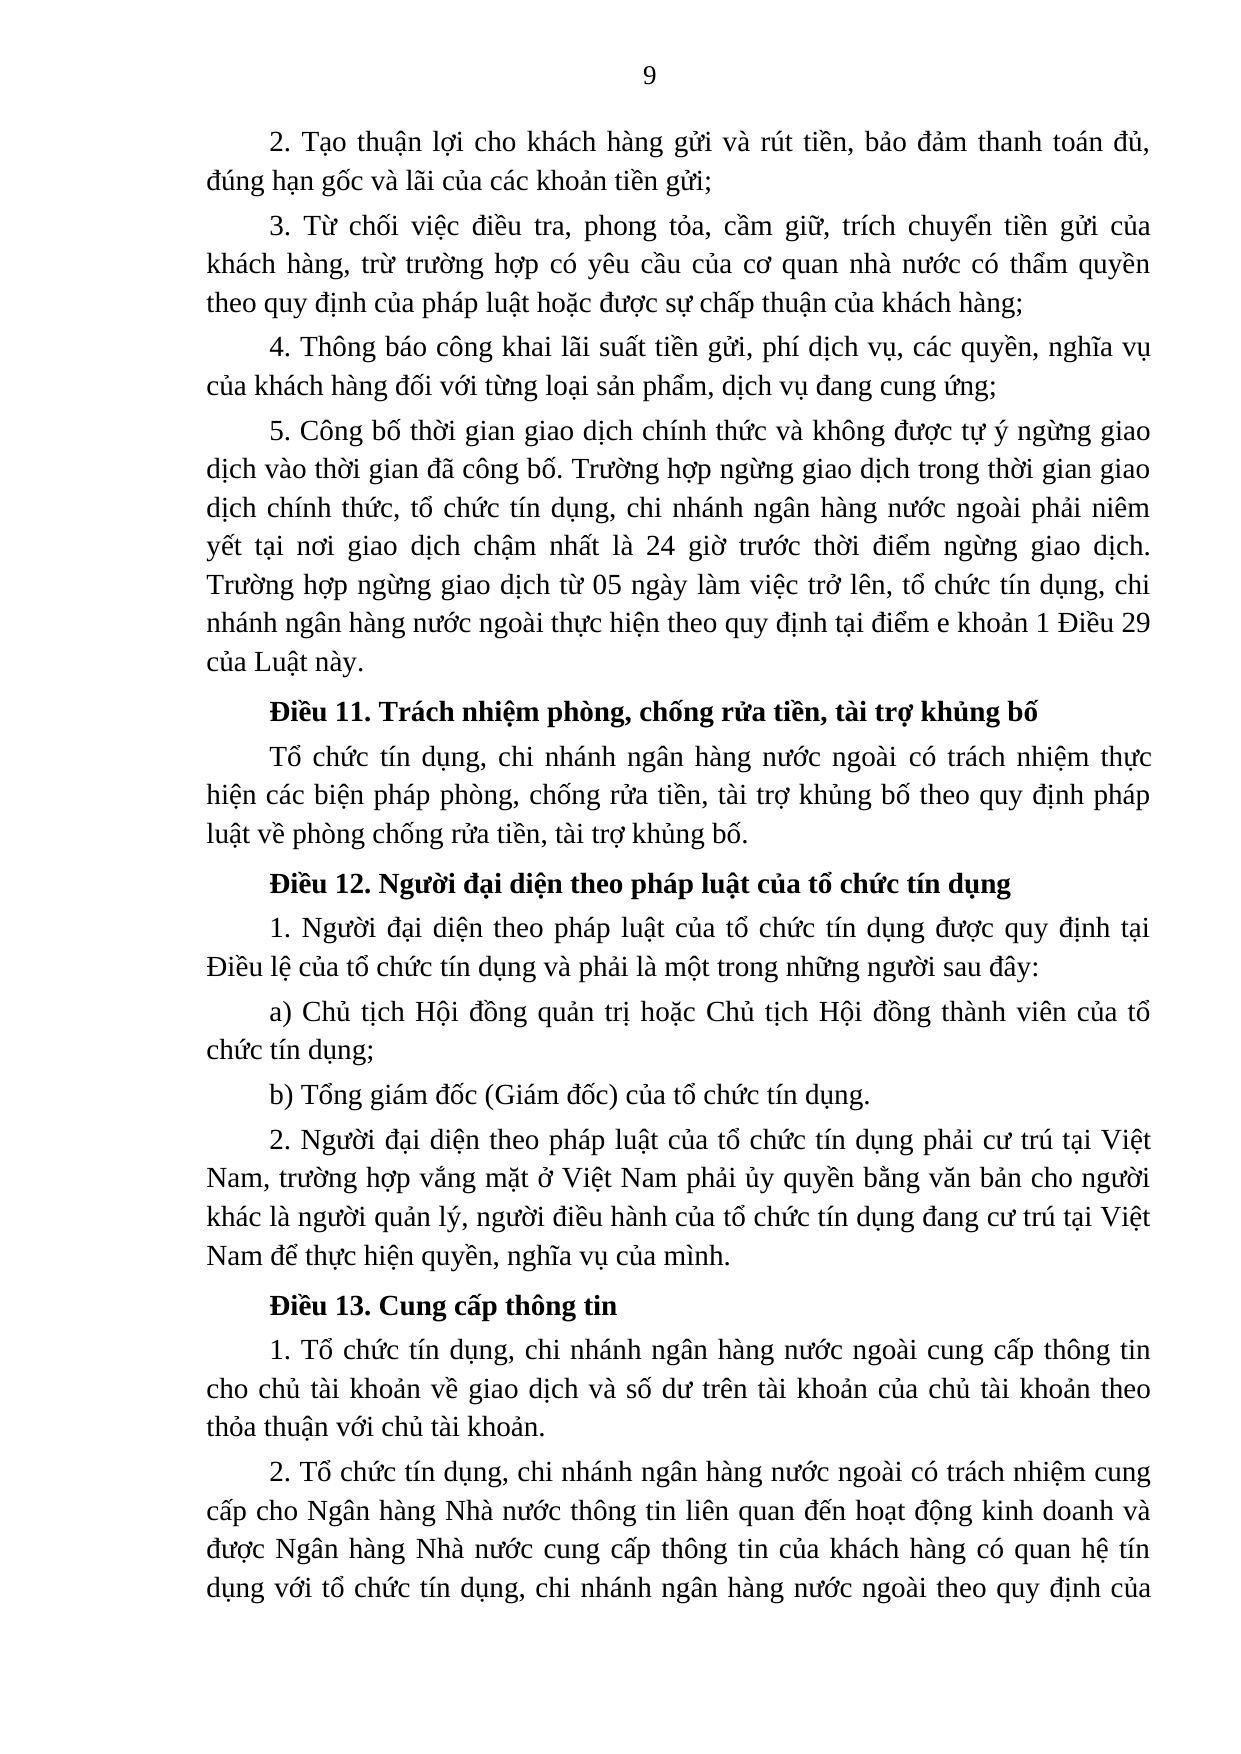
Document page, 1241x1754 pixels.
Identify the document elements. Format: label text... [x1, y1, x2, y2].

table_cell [195, 1281, 1163, 1603]
table_cell Điều 12. Người đại diện theo pháp luật của tổ chức tín dụng 1. Người đại diện theo pháp luật của tổ chức tín dụng được quy định tại Điều lệ của tổ chức tín dụng và phải là một trong những người sau đây: a) Chủ tịch Hội đồng quản trị hoặc Chủ tịch Hội đồng thành viên của tổ chức tín dụng; b) Tổng giám đốc (Giám đốc) của tổ chức tín dụng. 2. Người đại diện theo pháp luật của tổ chức tín dụng phải cư trú tại Việt Nam, trường hợp vắng mặt ở Việt Nam phải ủy quyền bằng văn bản cho người khác là người quản lý, người điều hành của tổ chức tín dụng đang cư trú tại Việt Nam để thực hiện quyền, nghĩa vụ của mình. [195, 860, 1163, 1281]
table_cell Điều 11. Trách nhiệm phòng, chống rửa tiền, tài trợ khủng bố Tổ chức tín dụng, chi nhánh ngân hàng nước ngoài có trách nhiệm thực hiện các biện pháp phòng, chống rửa tiền, tài trợ khủng bố theo quy định pháp luật về phòng chống rửa tiền, tài trợ khủng bố. [195, 688, 1163, 859]
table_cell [195, 118, 1163, 688]
